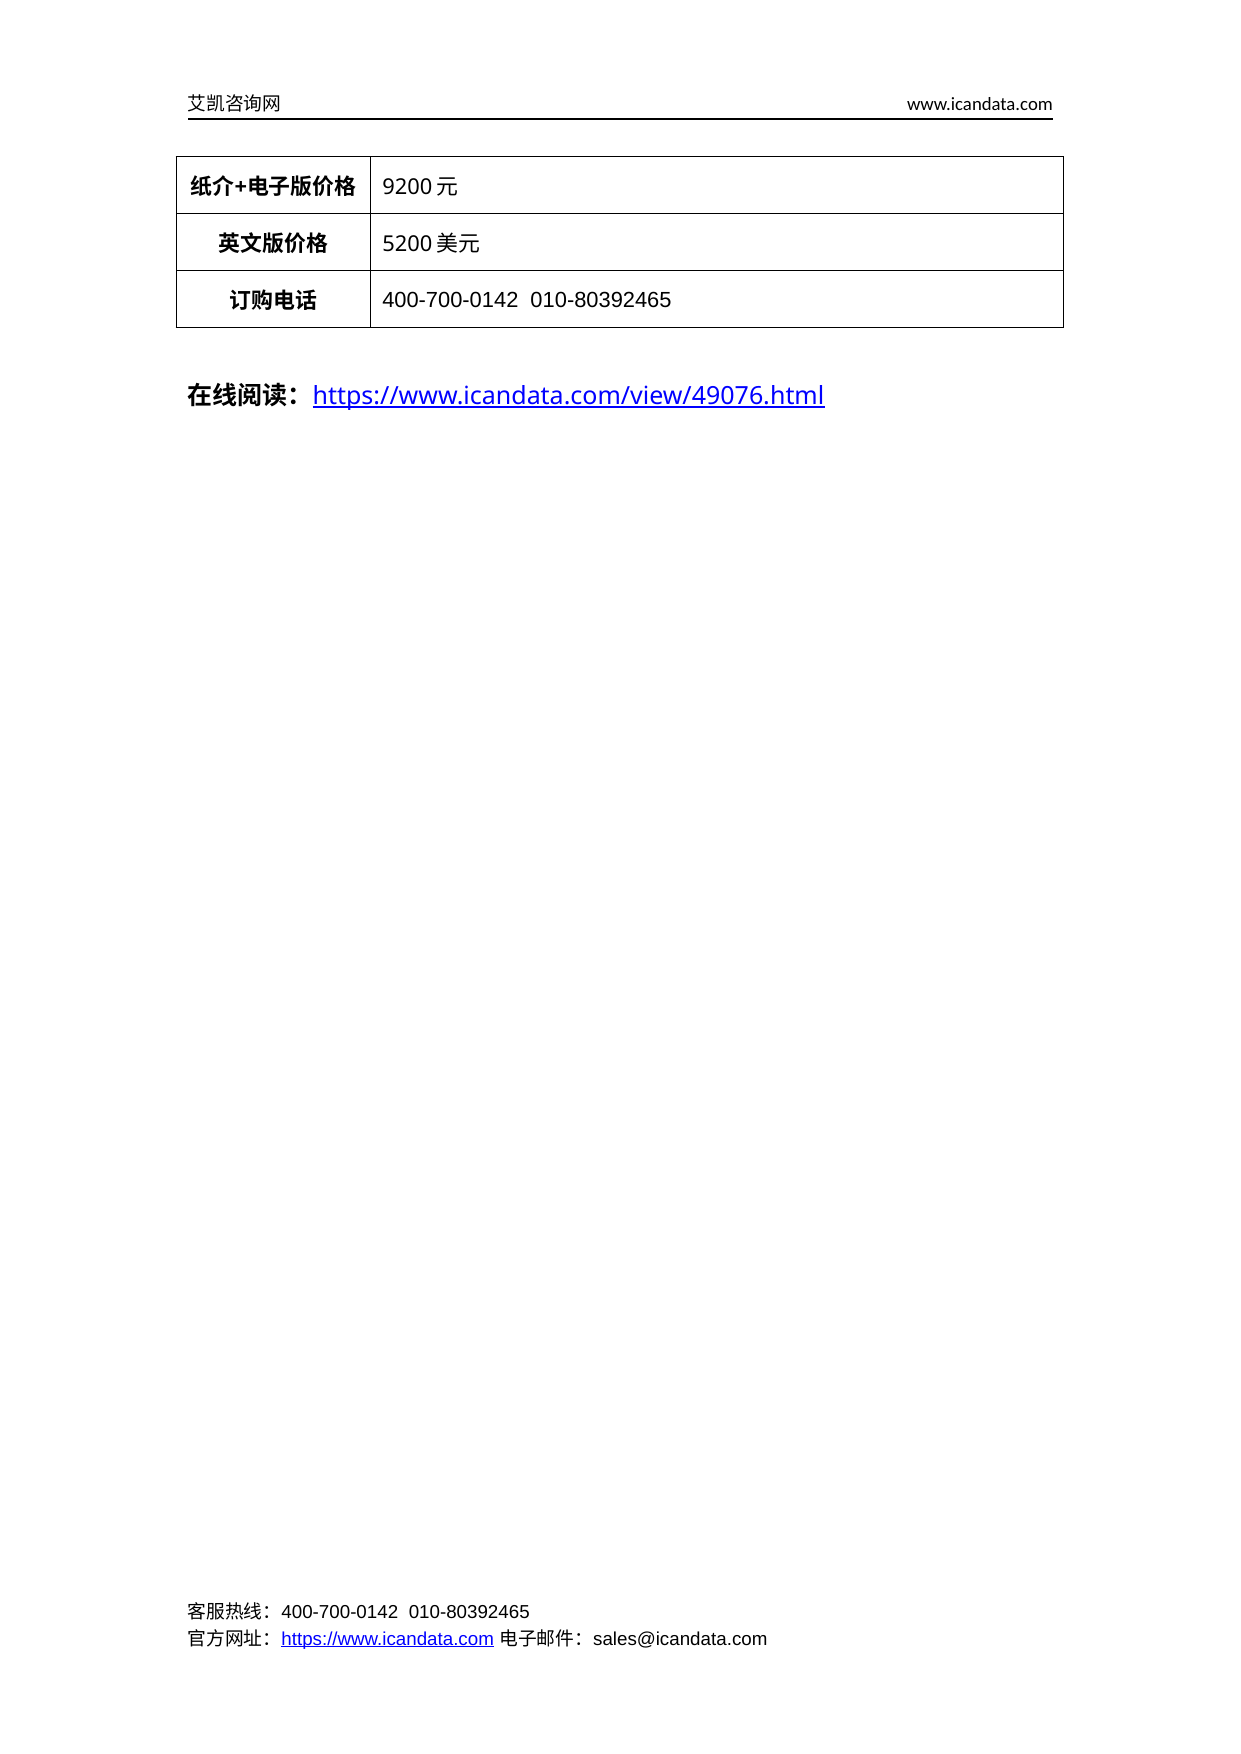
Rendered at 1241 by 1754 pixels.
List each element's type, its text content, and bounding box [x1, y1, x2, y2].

table_cell 9200元 [371, 157, 1063, 213]
table_cell 订购电话 [177, 271, 370, 327]
table_cell 纸介+电子版价格 [177, 157, 370, 213]
table_cell 英文版价格 [177, 214, 370, 270]
table_cell 5200美元 [371, 214, 1063, 270]
text 在线阅读：https://www.icandata.com/view/49076.html [187, 361, 1053, 426]
table_cell 400-700-0142 010-80392465 [371, 271, 1063, 327]
